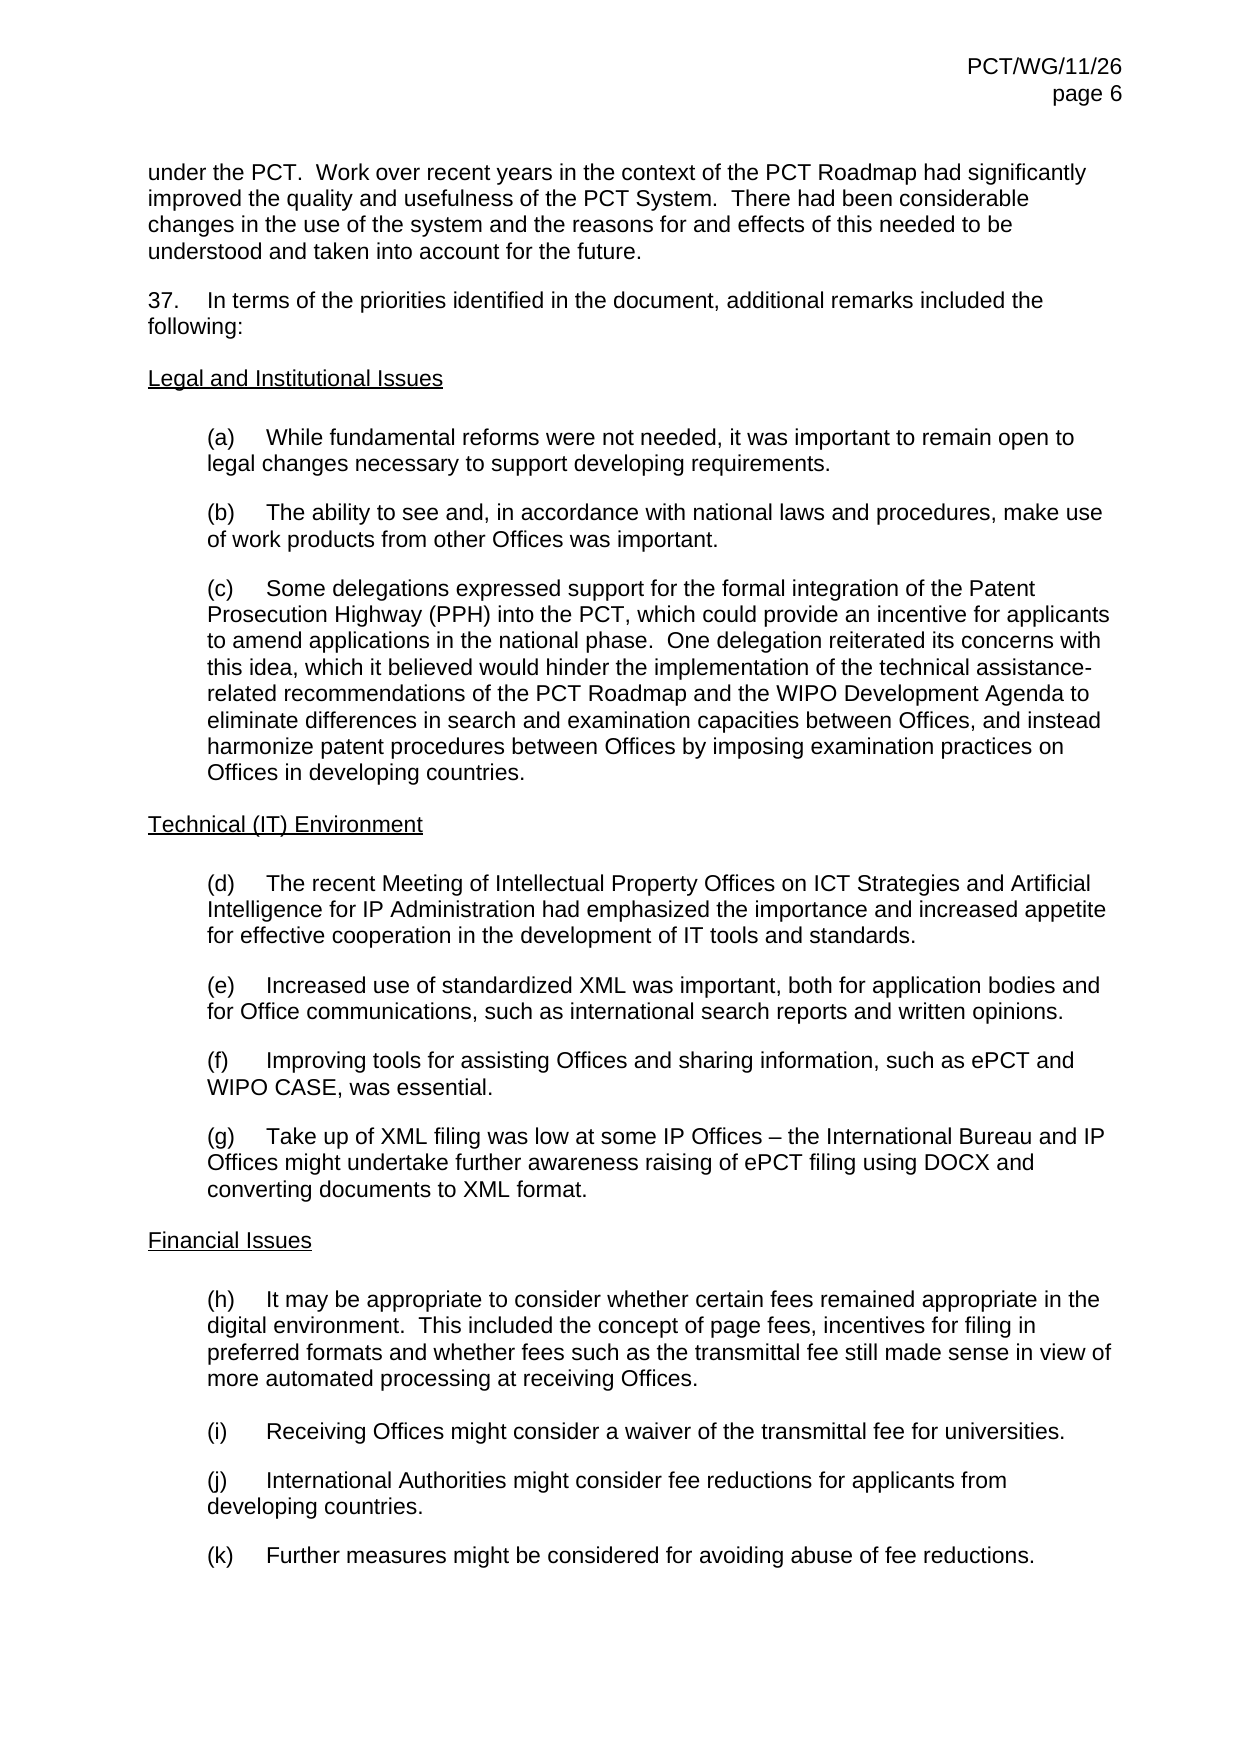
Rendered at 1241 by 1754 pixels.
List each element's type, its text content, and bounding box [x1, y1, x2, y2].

list It may be appropriate to consider whether certain fees remained appropriate in the digital environment. This included the concept of page fees, incentives for filing in preferred formats and whether fees such as the transmittal fee still made sense in view of more automated processing at receiving Offices. [207, 1286, 1122, 1391]
list The ability to see and, in accordance with national laws and procedures, make use of work products from other Offices was important. [207, 499, 1122, 552]
list Some delegations expressed support for the formal integration of the Patent Prosecution Highway (PPH) into the PCT, which could provide an incentive for applicants to amend applications in the national phase. One delegation reiterated its concerns with this idea, which it believed would hinder the implementation of the technical assistance-related recommendations of the PCT Roadmap and the WIPO Development Agenda to eliminate differences in search and examination capacities between Offices, and instead harmonize patent procedures between Offices by imposing examination practices on Offices in developing countries. [207, 575, 1122, 786]
list The recent Meeting of Intellectual Property Offices on ICT Strategies and Artificial Intelligence for IP Administration had emphasized the importance and increased appetite for effective cooperation in the development of IT tools and standards. [207, 869, 1122, 949]
list Increased use of standardized XML was important, both for application bodies and for Office communications, such as international search reports and written opinions. [207, 972, 1122, 1024]
text In terms of the priorities identified in the document, additional remarks included the following: [148, 287, 1122, 339]
list International Authorities might consider fee reductions for applicants from developing countries. [207, 1467, 1122, 1519]
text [148, 158, 1122, 264]
list Improving tools for assisting Offices and sharing information, such as ePCT and WIPO CASE, was essential. [207, 1047, 1122, 1100]
subtitle Legal and Institutional Issues [148, 364, 1122, 391]
subtitle Technical (IT) Environment [148, 811, 1122, 837]
subtitle Financial Issues [148, 1227, 1122, 1253]
list Further measures might be considered for avoiding abuse of fee reductions. [207, 1542, 1122, 1569]
list Take up of XML filing was low at some IP Offices – the International Bureau and IP Offices might undertake further awareness raising of ePCT filing using DOCX and converting documents to XML format. [207, 1123, 1122, 1202]
list Receiving Offices might consider a waiver of the transmittal fee for universities. [207, 1418, 1122, 1444]
list While fundamental reforms were not needed, it was important to remain open to legal changes necessary to support developing requirements. [207, 423, 1122, 476]
